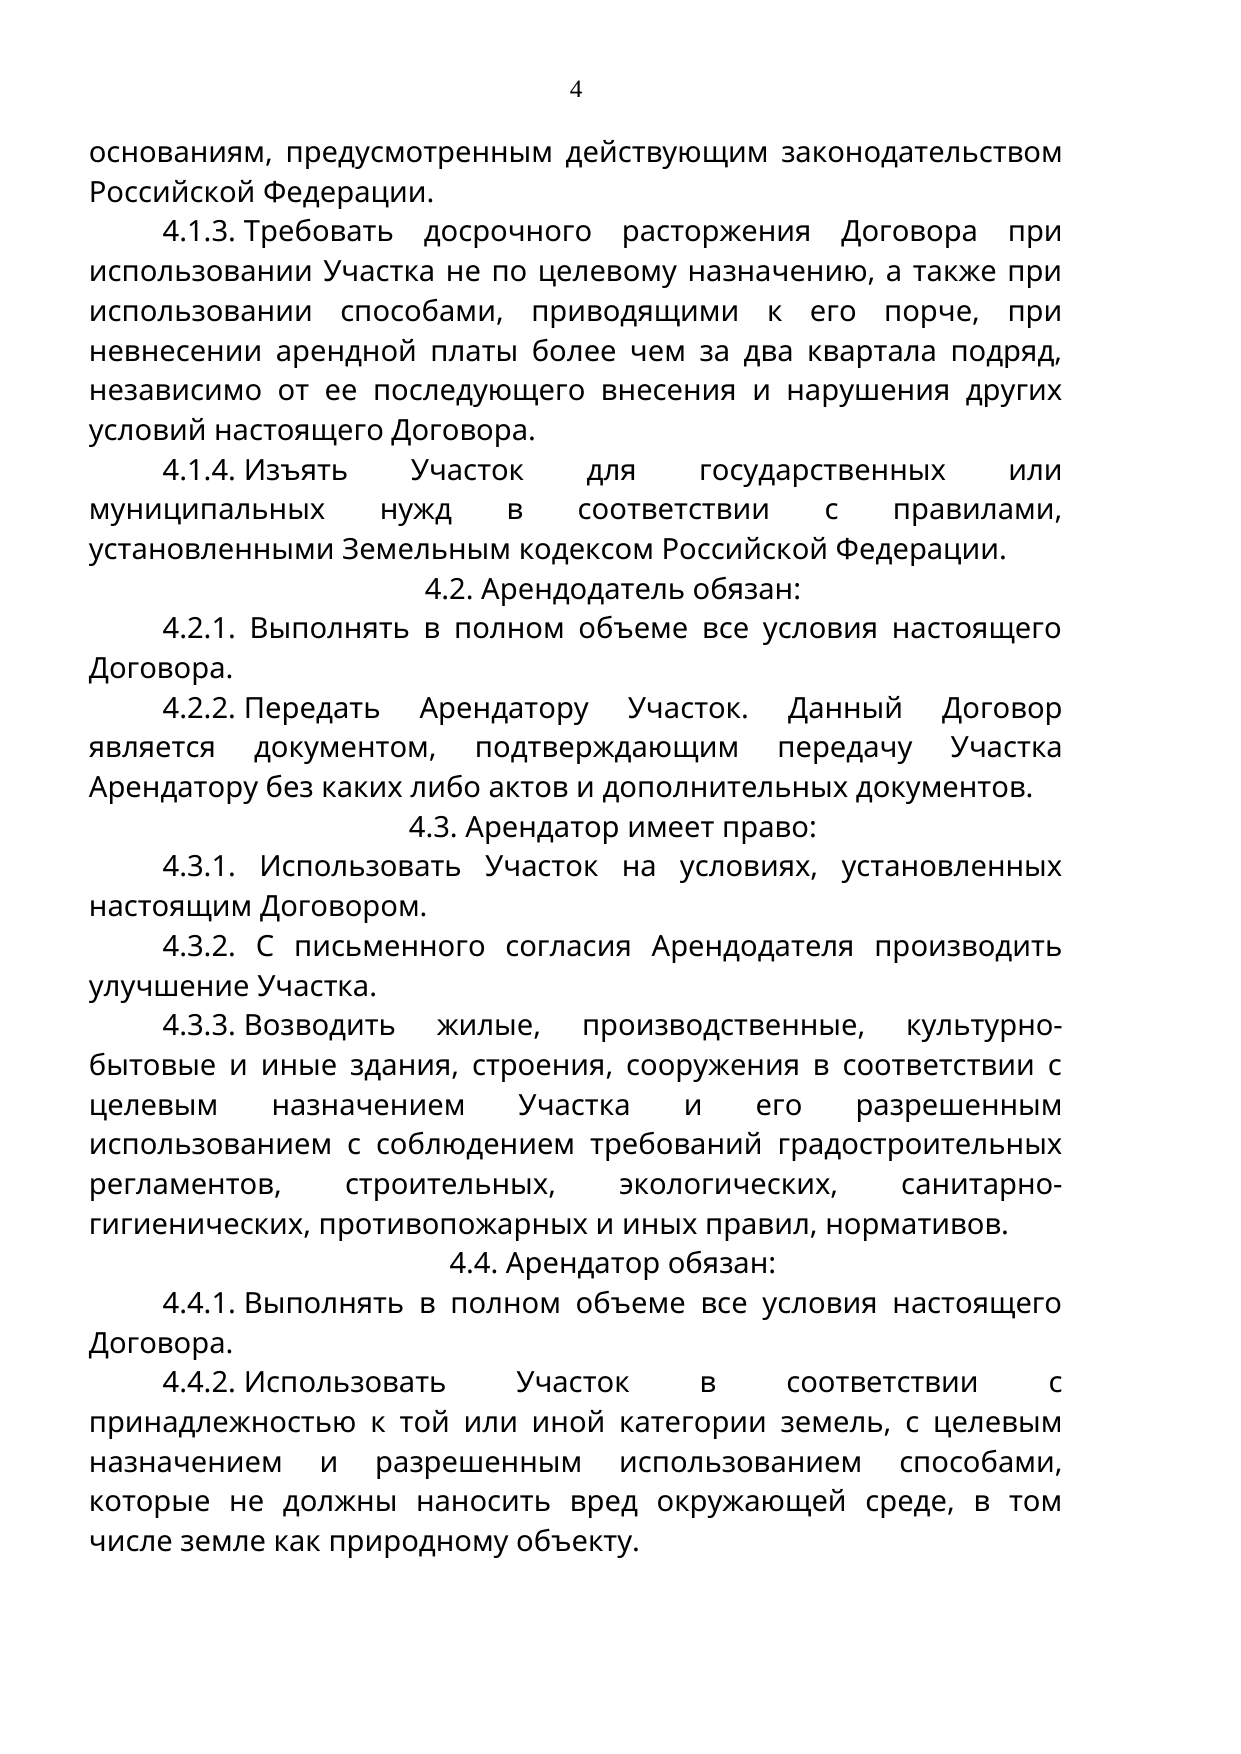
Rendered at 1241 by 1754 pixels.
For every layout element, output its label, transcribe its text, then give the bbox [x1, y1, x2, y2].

text 4.2.2. Передать Арендатору Участок. Данный Договор является документом, подтверждающим передачу Участка Арендатору без каких либо актов и дополнительных документов. [89, 687, 1063, 806]
text 4.3.1. Использовать Участок на условиях, установленных настоящим Договором. [89, 846, 1063, 925]
text 4.1.3. Требовать досрочного расторжения Договора при использовании Участка не по целевому назначению, а также при использовании способами, приводящими к его порче, при невнесении арендной платы более чем за два квартала подряд, независимо от ее последующего внесения и нарушения других условий настоящего Договора. [89, 211, 1063, 449]
text 4.3. Арендатор имеет право: [89, 806, 1063, 846]
text 4.3.3. Возводить жилые, производственные, культурно-бытовые и иные здания, строения, сооружения в соответствии с целевым назначением Участка и его разрешенным использованием с соблюдением требований градостроительных регламентов, строительных, экологических, санитарно-гигиенических, противопожарных и иных правил, нормативов. [89, 1004, 1063, 1243]
text 4.4.1. Выполнять в полном объеме все условия настоящего Договора. [89, 1282, 1063, 1362]
text 4.3.2. С письменного согласия Арендодателя производить улучшение Участка. [89, 925, 1063, 1004]
text 4.4.2. Использовать Участок в соответствии с принадлежностью к той или иной категории земель, с целевым назначением и разрешенным использованием способами, которые не должны наносить вред окружающей среде, в том числе земле как природному объекту. [89, 1362, 1063, 1560]
text 4.2. Арендодатель обязан: [89, 568, 1063, 608]
text 4.2.1. Выполнять в полном объеме все условия настоящего Договора. [89, 608, 1063, 687]
text 4.1.4. Изъять Участок для государственных или муниципальных нужд в соответствии с правилами, установленными Земельным кодексом Российской Федерации. [89, 449, 1063, 568]
text 4.4. Арендатор обязан: [89, 1243, 1063, 1282]
